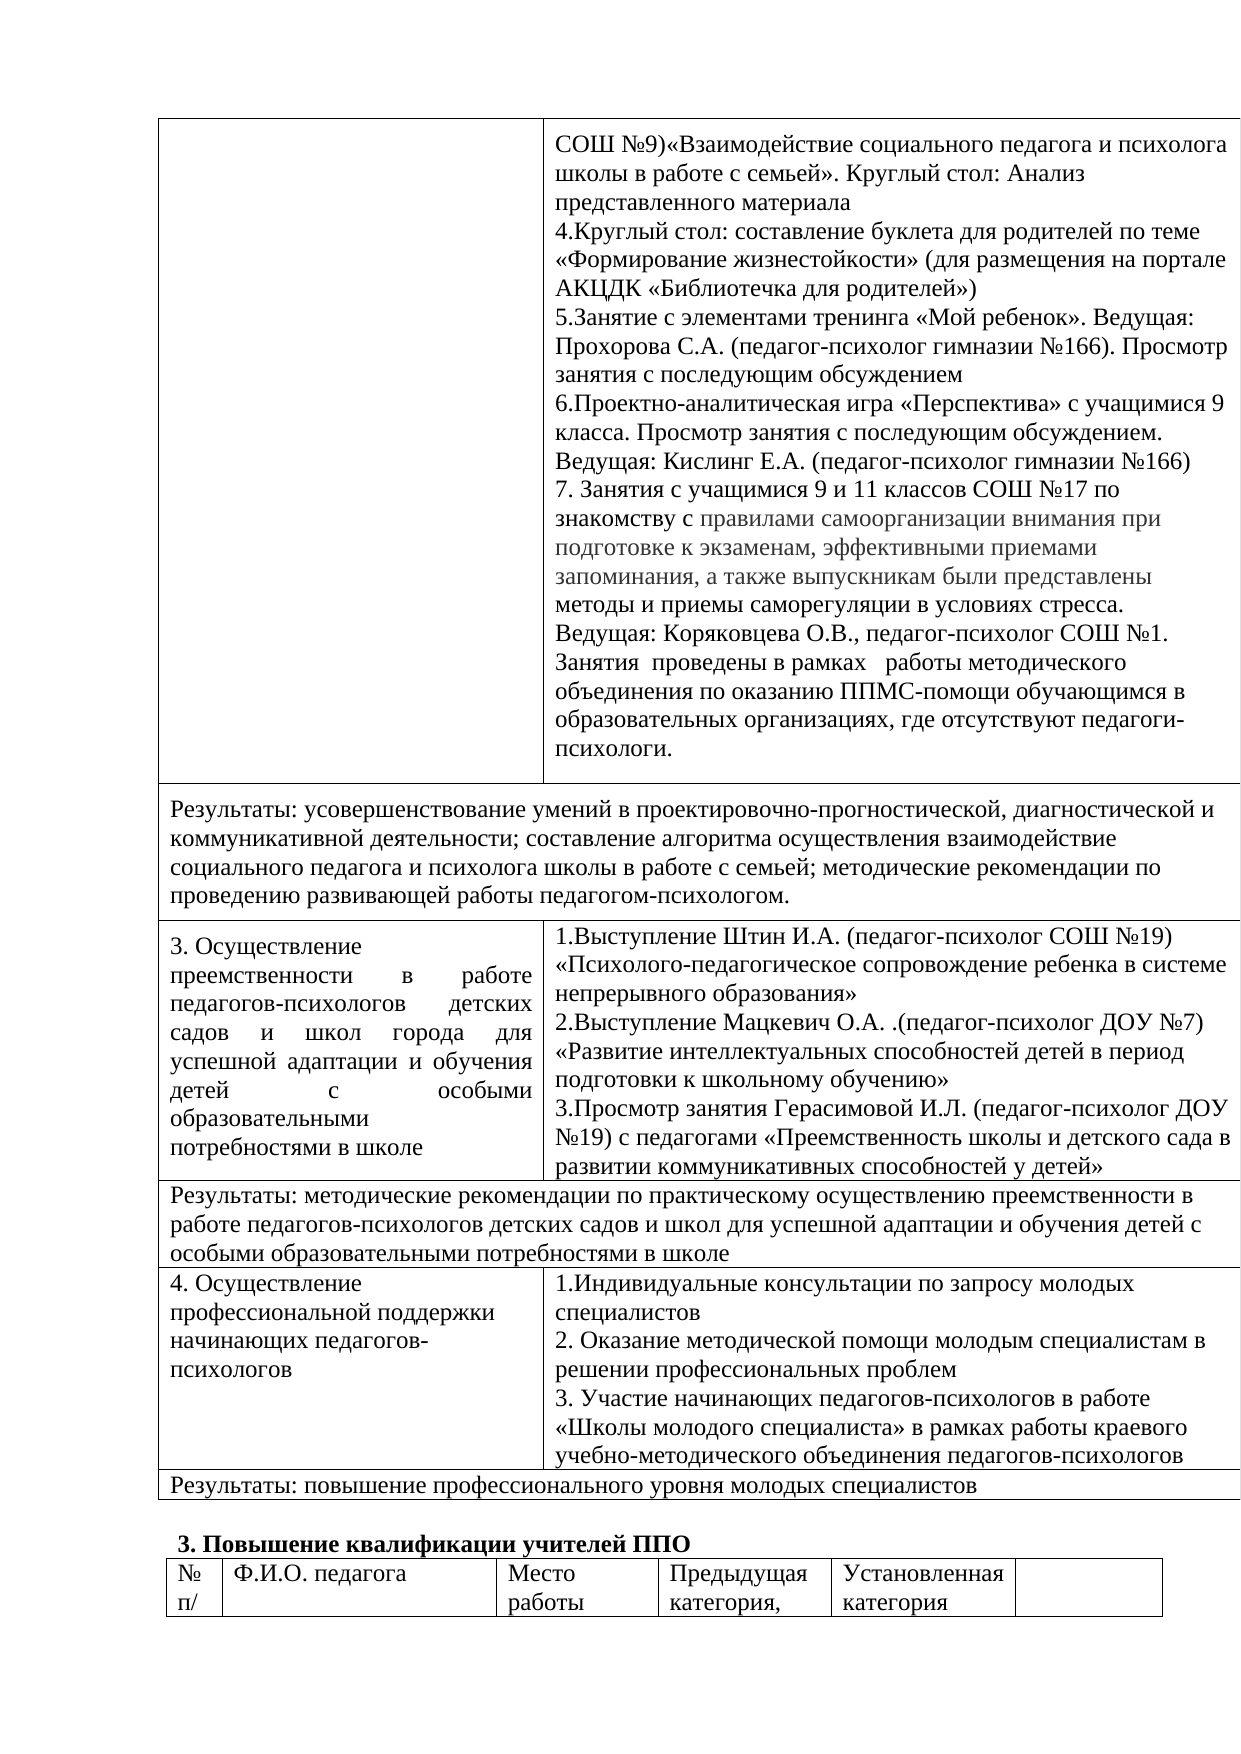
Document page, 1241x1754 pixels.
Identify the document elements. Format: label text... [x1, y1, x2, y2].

table_cell Результаты: методические рекомендации по практическому осуществлению преемственности в работе педагогов-психологов детских садов и школ для успешной адаптации и обучения детей с особыми образовательными потребностями в школе [159, 1181, 1240, 1267]
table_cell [544, 119, 1240, 783]
table_header № п/п [167, 1559, 222, 1616]
table_cell Результаты: повышение профессионального уровня молодых специалистов [159, 1470, 1240, 1499]
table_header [832, 1559, 1015, 1616]
table_cell 3. Осуществление преемственности в работе педагогов-психологов детских садов и школ города для успешной адаптации и обучения детей с особыми образовательными потребностями в школе [159, 921, 543, 1179]
table_cell 1.Индивидуальные консультации по запросу молодых специалистов 2. Оказание методической помощи молодым специалистам в решении профессиональных проблем 3. Участие начинающих педагогов-психологов в работе «Школы молодого специалиста» в рамках работы краевого учебно-методического объединения педагогов-психологов [544, 1268, 1240, 1469]
table_header [1016, 1559, 1162, 1616]
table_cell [159, 119, 543, 783]
table_header Место работы [497, 1559, 658, 1616]
table_cell 4. Осуществление профессиональной поддержки начинающих педагогов-психологов [159, 1268, 543, 1469]
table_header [659, 1559, 831, 1616]
table_cell 1.Выступление Штин И.А. (педагог-психолог СОШ №19) «Психолого-педагогическое сопровождение ребенка в системе непрерывного образования» 2.Выступление Мацкевич О.А. .(педагог-психолог ДОУ №7) «Развитие интеллектуальных способностей детей в период подготовки к школьному обучению» 3.Просмотр занятия Герасимовой И.Л. (педагог-психолог ДОУ №19) с педагогами «Преемственность школы и детского сада в развитии коммуникативных способностей у детей» [544, 921, 1240, 1179]
text 3. Повышение квалификации учителей ППО [177, 1529, 1152, 1557]
table_header Ф.И.О. педагога [223, 1559, 496, 1616]
table_cell Результаты: усовершенствование умений в проектировочно-прогностической, диагностической и коммуникативной деятельности; составление алгоритма осуществления взаимодействие социального педагога и психолога школы в работе с семьей; методические рекомендации по проведению развивающей работы педагогом-психологом. [159, 784, 1240, 920]
